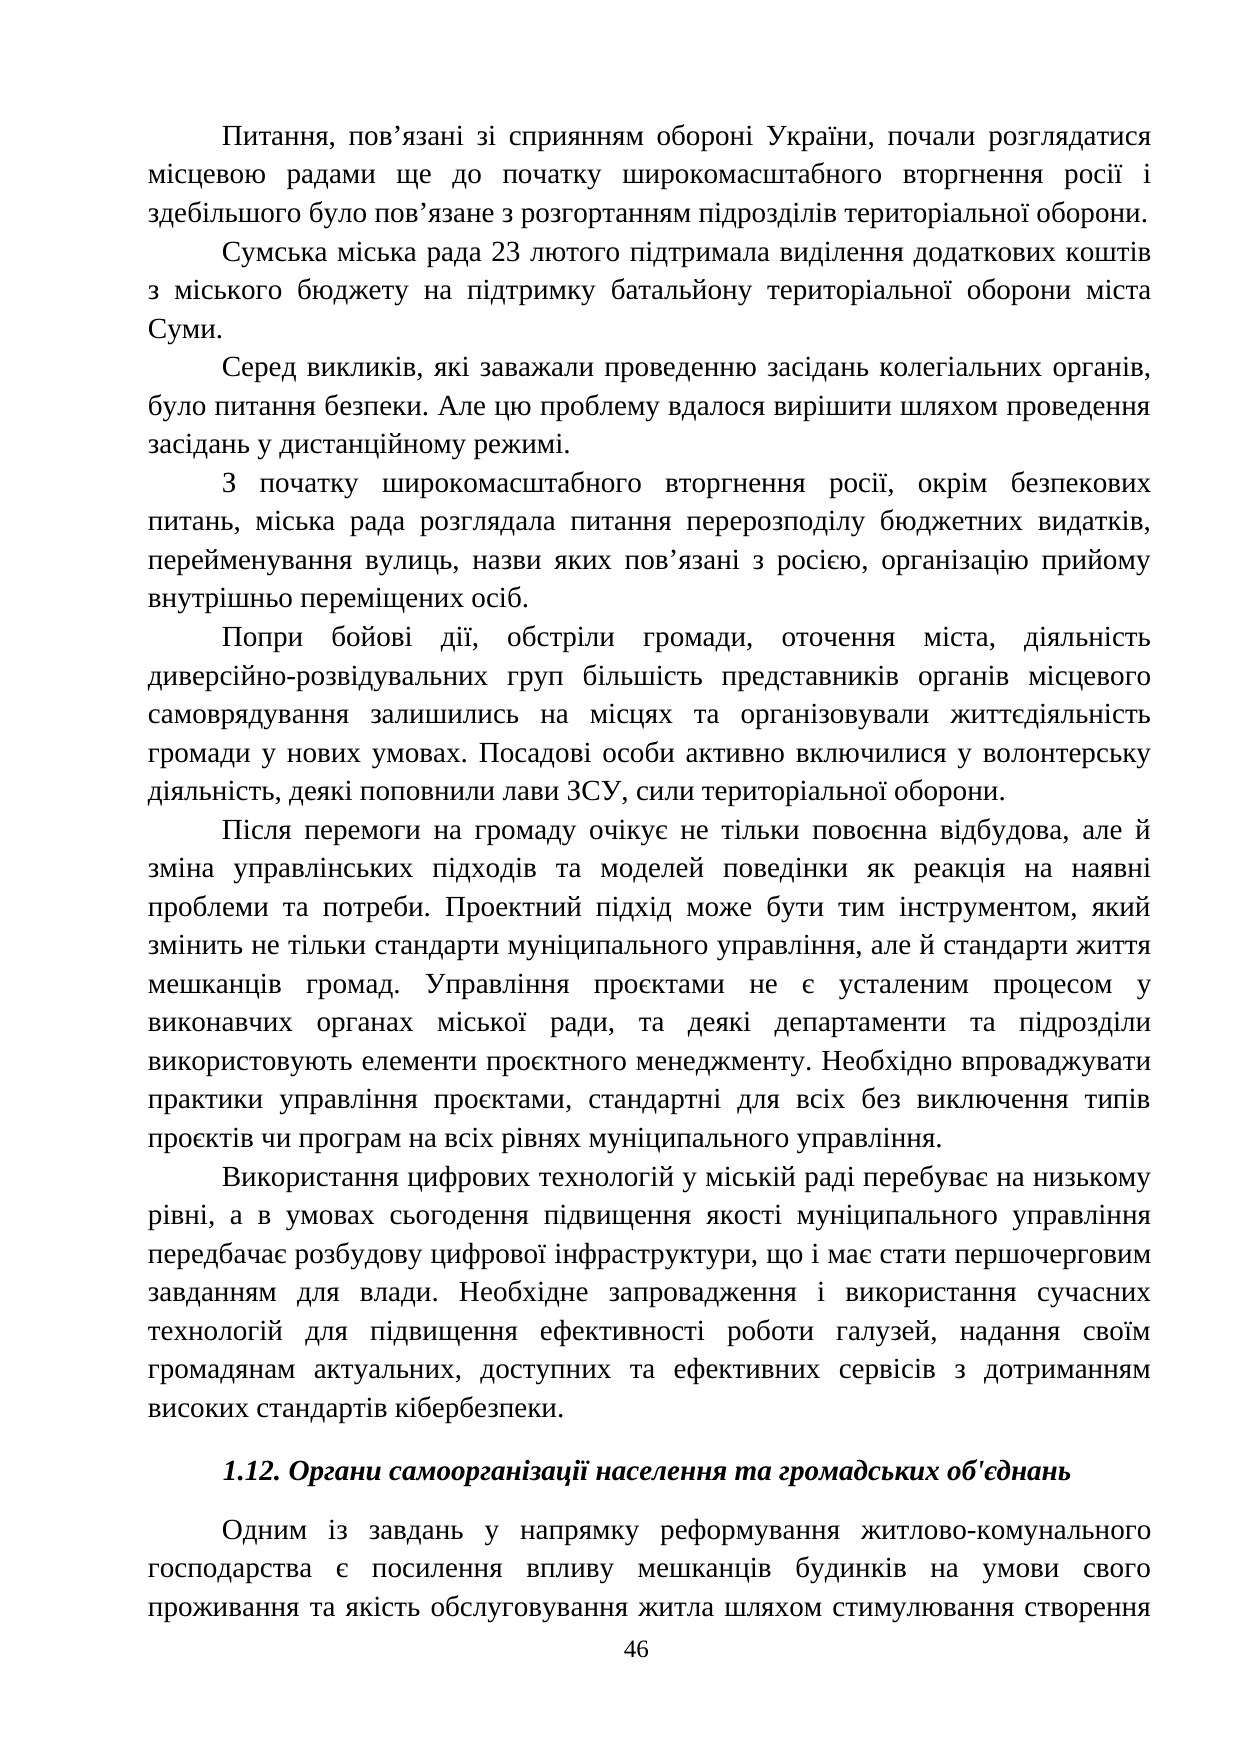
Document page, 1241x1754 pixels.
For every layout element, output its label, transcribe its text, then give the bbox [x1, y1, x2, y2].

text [148, 1512, 1152, 1623]
text 1.12. Органи самоорганізації населення та громадських об'єднань [148, 1453, 1152, 1487]
text З початку широкомасштабного вторгнення росії, окрім безпекових питань, міська рада розглядала питання перерозподілу бюджетних видатків, перейменування вулиць, назви яких пов’язані з росією, організацію прийому внутрішньо переміщених осіб. [148, 465, 1152, 614]
text Після перемоги на громаду очікує не тільки повоєнна відбудова, але й зміна управлінських підходів та моделей поведінки як реакція на наявні проблеми та потреби. Проектний підхід може бути тим інструментом, який змінить не тільки стандарти муніципального управління, але й стандарти життя мешканців громад. Управління проєктами не є усталеним процесом у виконавчих органах міської ради, та деякі департаменти та підрозділи використовують елементи проєктного менеджменту. Необхідно впроваджувати практики управління проєктами, стандартні для всіх без виключення типів проєктів чи програм на всіх рівнях муніципального управління. [148, 812, 1152, 1154]
text Питання, пов’язані зі сприянням обороні України, почали розглядатися місцевою радами ще до початку широкомасштабного вторгнення росії і здебільшого було пов’язане з розгортанням підрозділів територіальної оборони. [148, 118, 1152, 229]
text Попри бойові дії, обстріли громади, оточення міста, діяльність диверсійно-розвідувальних груп більшість представників органів місцевого самоврядування залишились на місцях та організовували життєдіяльність громади у нових умовах. Посадові особи активно включилися у волонтерську діяльність, деякі поповнили лави ЗСУ, сили територіальної оборони. [148, 619, 1152, 807]
text Сумська міська рада 23 лютого підтримала виділення додаткових коштів з міського бюджету на підтримку батальйону територіальної оборони міста Суми. [148, 234, 1152, 344]
text Серед викликів, які заважали проведенню засідань колегіальних органів, було питання безпеки. Але цю проблему вдалося вирішити шляхом проведення засідань у дистанційному режимі. [148, 349, 1152, 460]
text Використання цифрових технологій у міській раді перебуває на низькому рівні, а в умовах сьогодення підвищення якості муніципального управління передбачає розбудову цифрової інфраструктури, що і має стати першочерговим завданням для влади. Необхідне запровадження і використання сучасних технологій для підвищення ефективності роботи галузей, надання своїм громадянам актуальних, доступних та ефективних сервісів з дотриманням високих стандартів кібербезпеки. [148, 1159, 1152, 1423]
